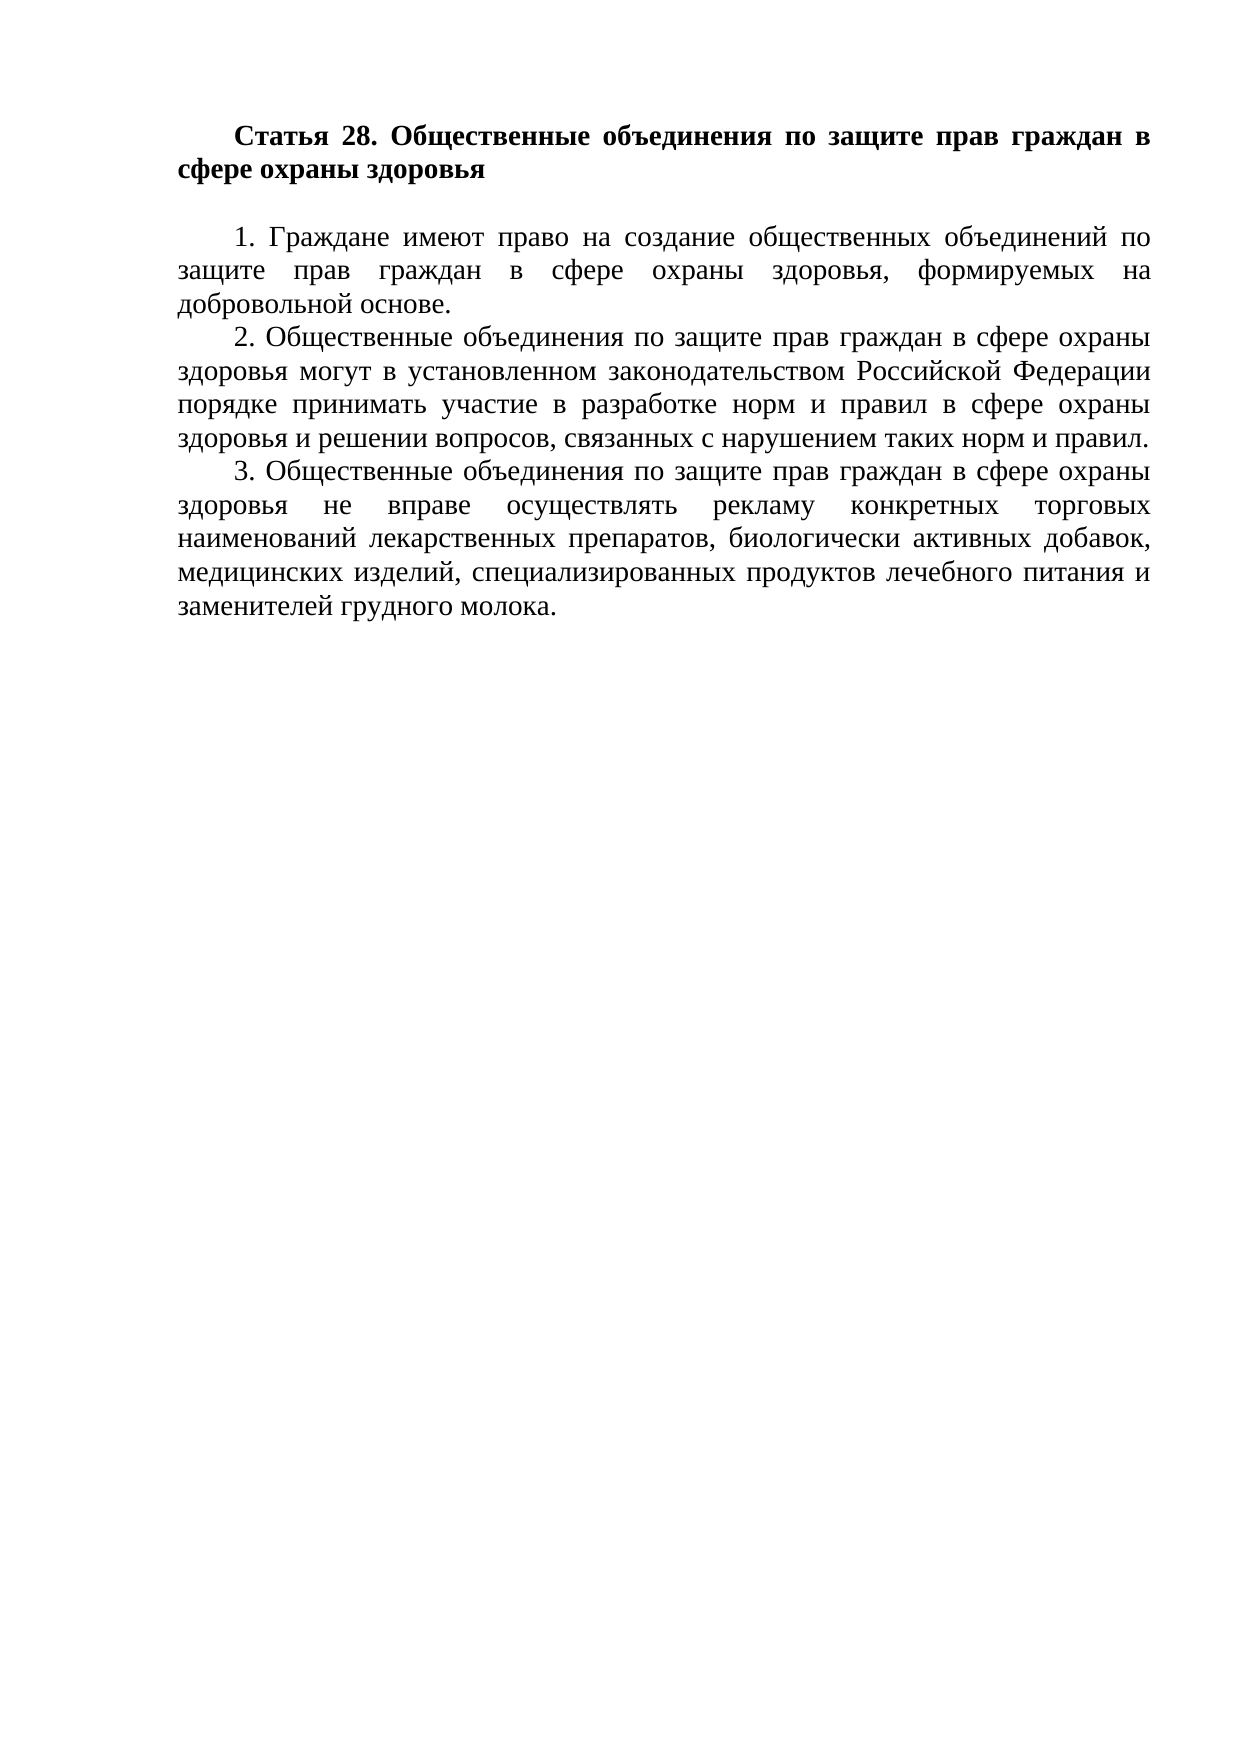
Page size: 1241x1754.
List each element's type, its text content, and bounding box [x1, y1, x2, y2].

text Статья 28. Общественные объединения по защите прав граждан в сфере охраны здоровья [177, 118, 1152, 185]
text 3. Общественные объединения по защите прав граждан в сфере охраны здоровья не вправе осуществлять рекламу конкретных торговых наименований лекарственных препаратов, биологически активных добавок, медицинских изделий, специализированных продуктов лечебного питания и заменителей грудного молока. [177, 453, 1152, 621]
text 2. Общественные объединения по защите прав граждан в сфере охраны здоровья могут в установленном законодательством Российской Федерации порядке принимать участие в разработке норм и правил в сфере охраны здоровья и решении вопросов, связанных с нарушением таких норм и правил. [177, 319, 1152, 453]
text 1. Граждане имеют право на создание общественных объединений по защите прав граждан в сфере охраны здоровья, формируемых на добровольной основе. [177, 219, 1152, 319]
